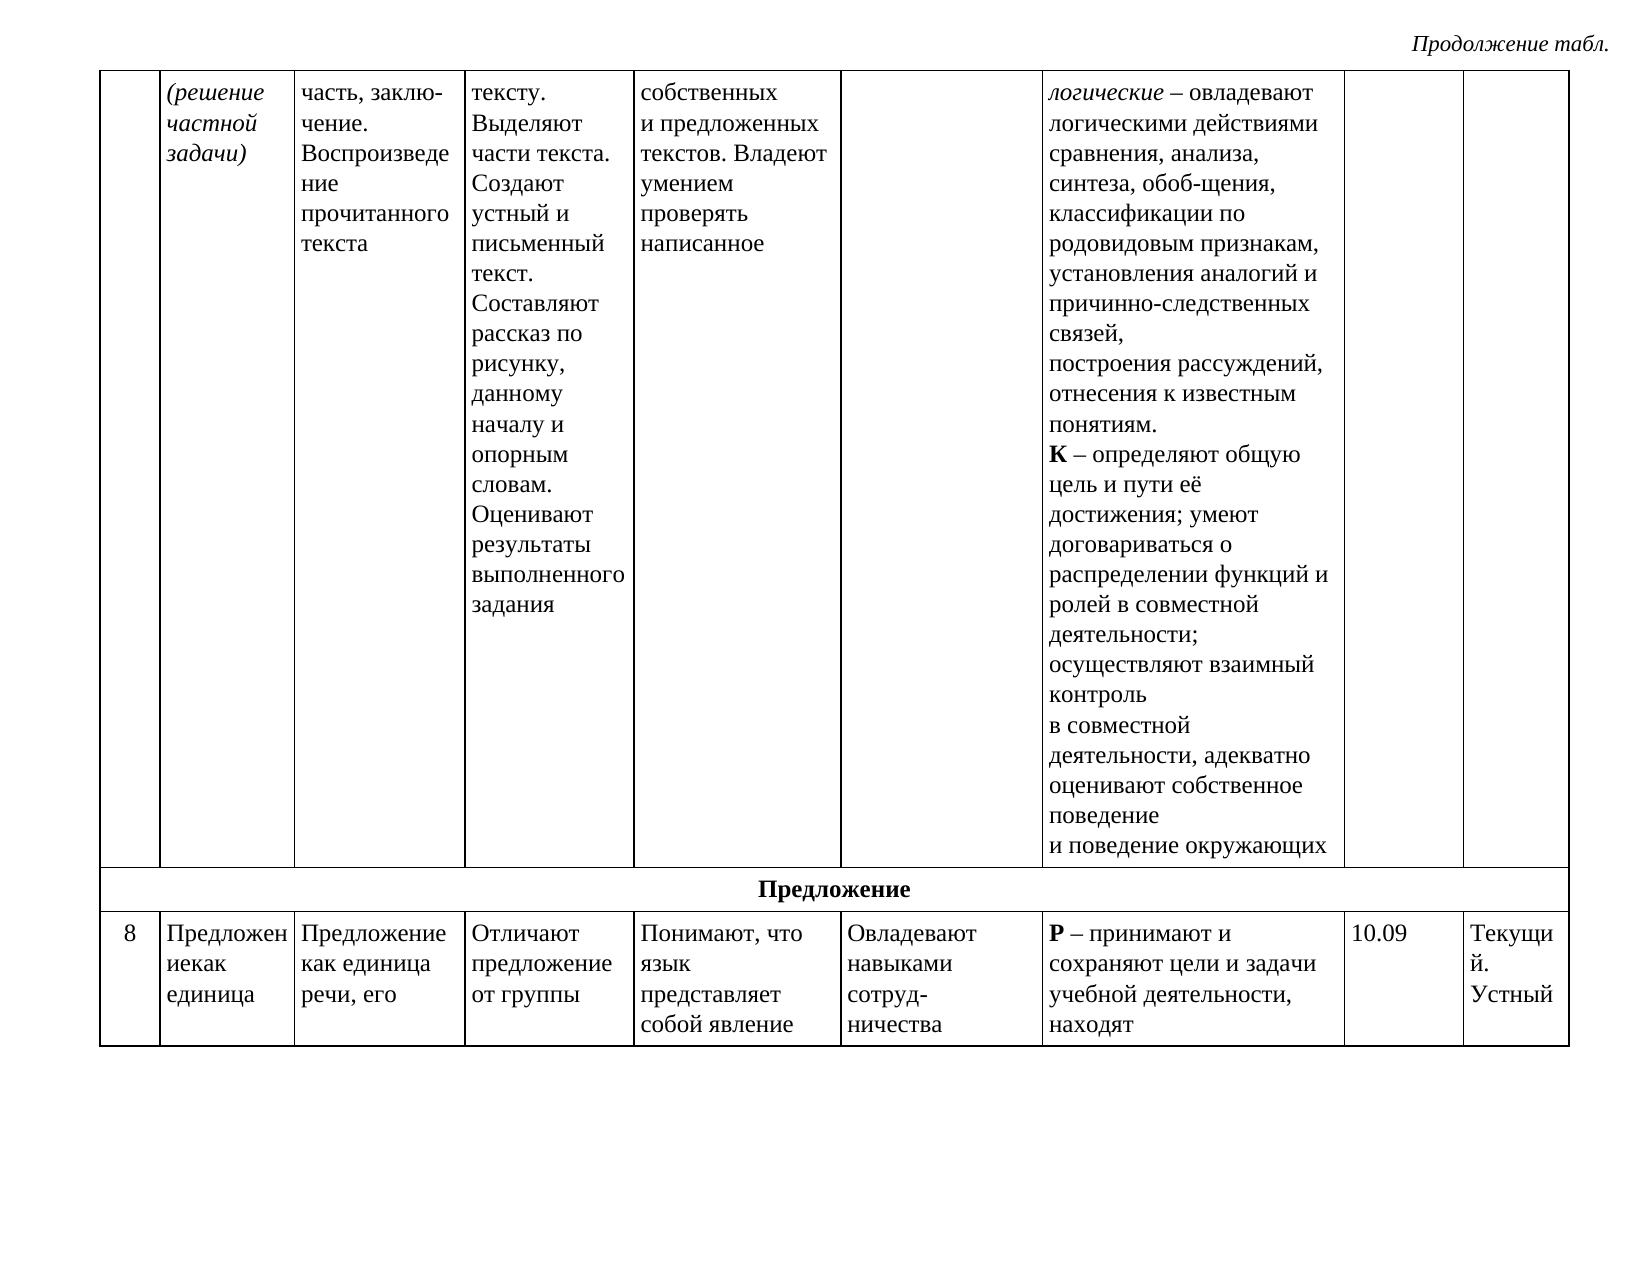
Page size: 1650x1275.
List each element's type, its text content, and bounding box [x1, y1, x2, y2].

text Продолжение табл. [59, 29, 1609, 56]
table_cell Предложение как единица речи, его [295, 912, 464, 1045]
table_header [1464, 71, 1568, 866]
table_header тексту. Выделяют части текста. Создают устный и письменный текст. Составляют рассказ по рисунку, данному началу и опорным словам. Оценивают результаты выполненного задания [466, 71, 633, 866]
table_header [101, 71, 159, 866]
table_cell Текущий. Устный [1464, 912, 1568, 1045]
table_cell 10.09 [1345, 912, 1463, 1045]
table_header собственных и предложенных текстов. Владеют умением проверять написанное [635, 71, 840, 866]
table_cell Понимают, что язык представляет собой явление [635, 912, 840, 1045]
table_cell Предложение [101, 868, 1568, 911]
table_header часть, заклю- чение. Воспроизведение прочитанного текста [295, 71, 464, 866]
table_cell Р – принимают и сохраняют цели и задачи учебной деятельности, находят [1043, 912, 1344, 1045]
table_cell Предложениекак единица [161, 912, 294, 1045]
table_header [1345, 71, 1463, 866]
table_header [842, 71, 1042, 866]
table_cell 8 [101, 912, 159, 1045]
table_cell Отличают предложение от группы [466, 912, 633, 1045]
table_cell Овладевают навыками сотруд- ничества [842, 912, 1042, 1045]
table_header (решение частной задачи) [161, 71, 294, 866]
table_header логические – овладевают логическими действиями сравнения, анализа, синтеза, обоб-щения, классификации по родовидовым признакам, установления аналогий и причинно-следственных связей, построения рассуждений, отнесения к известным понятиям. К – определяют общую цель и пути её достижения; умеют договариваться о распределении функций и ролей в совместной деятельности; осуществляют взаимный контроль в совместной деятельности, адекватно оценивают собственное поведение и поведение окружающих [1043, 71, 1344, 866]
